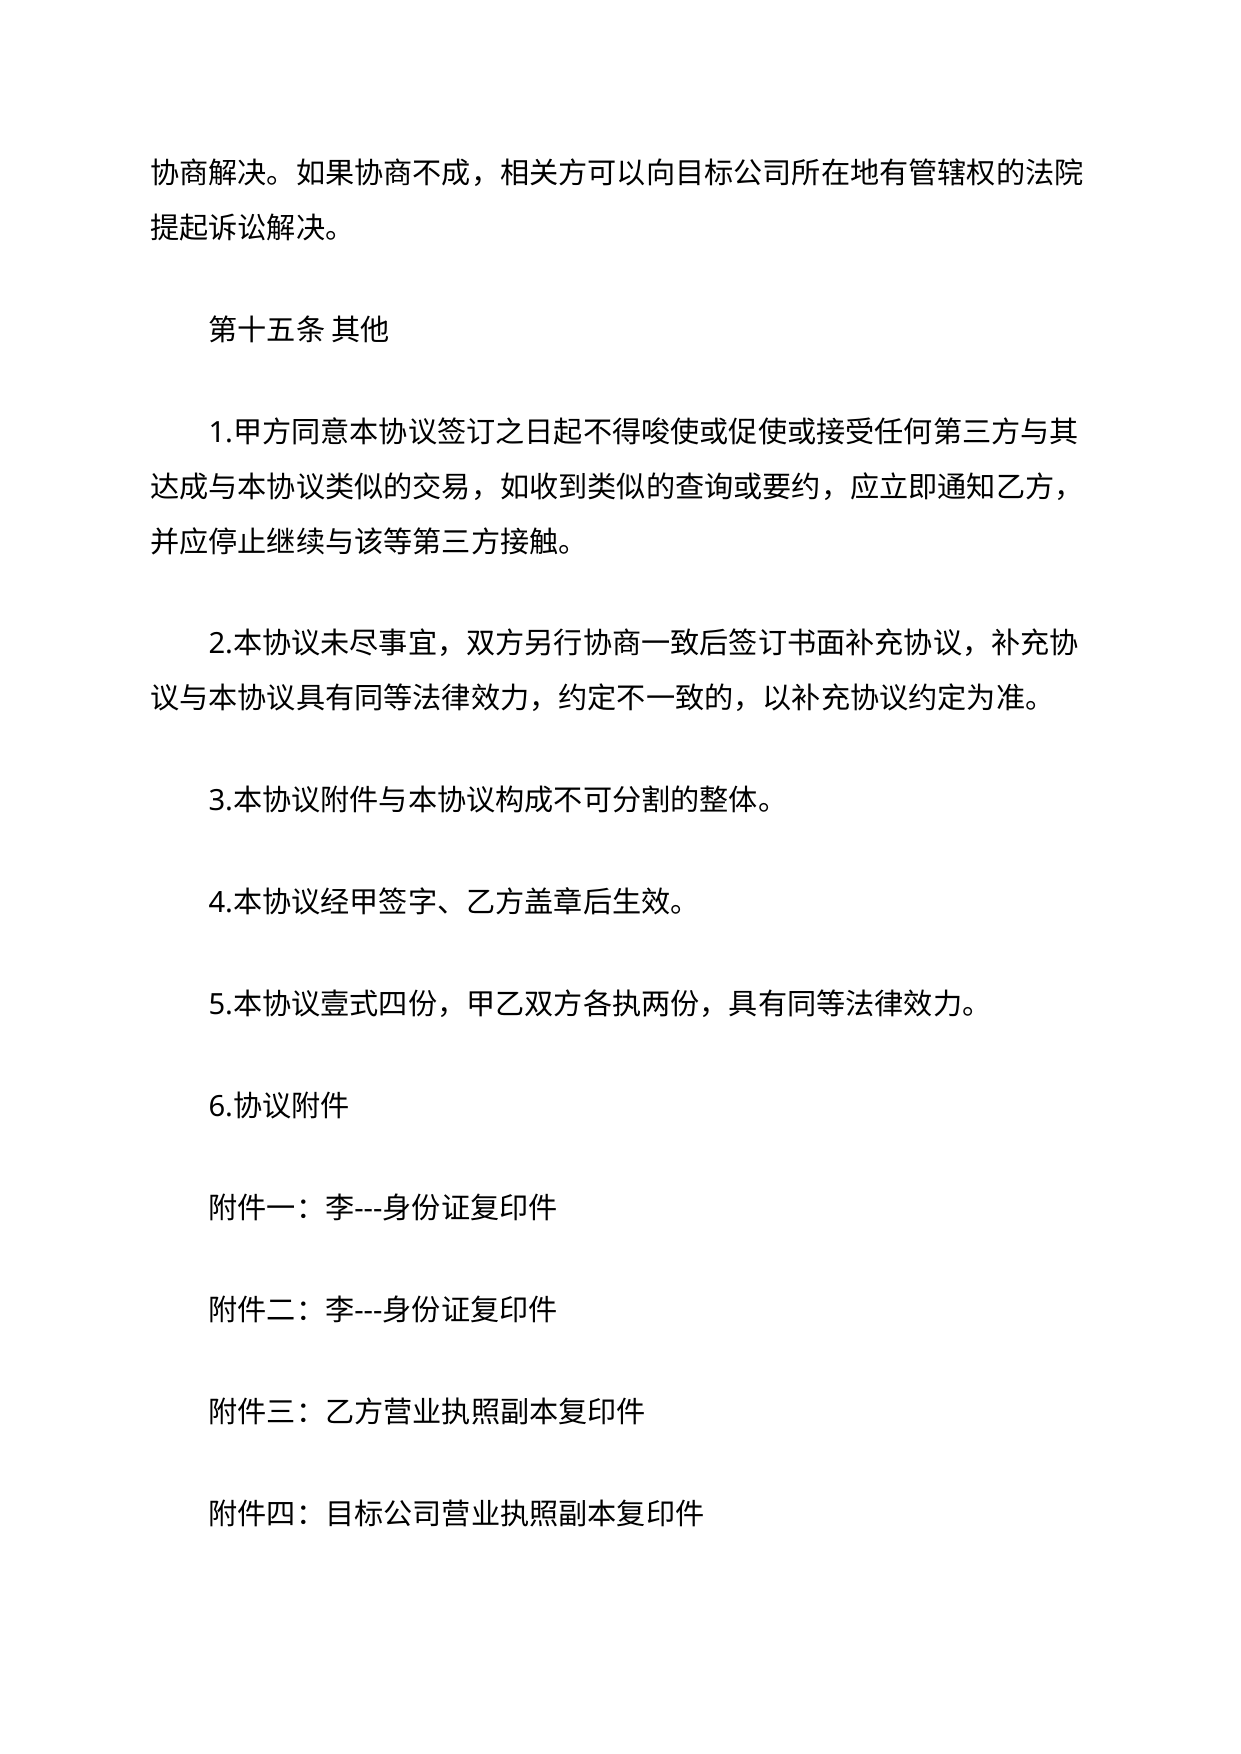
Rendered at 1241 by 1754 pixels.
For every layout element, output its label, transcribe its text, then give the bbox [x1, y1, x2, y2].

text 1.甲方同意本协议签订之日起不得唆使或促使或接受任何第三方与其达成与本协议类似的交易，如收到类似的查询或要约，应立即通知乙方，并应停止继续与该等第三方接触。 [150, 408, 1090, 561]
text 2.本协议未尽事宜，双方另行协商一致后签订书面补充协议，补充协议与本协议具有同等法律效力，约定不一致的，以补充协议约定为准。 [150, 620, 1090, 717]
text 附件三：乙方营业执照副本复印件 [150, 1389, 1090, 1431]
text 附件一：李---身份证复印件 [150, 1185, 1090, 1227]
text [150, 150, 1090, 247]
text 第十五条 其他 [150, 307, 1090, 349]
text 附件四：目标公司营业执照副本复印件 [150, 1491, 1090, 1533]
text 3.本协议附件与本协议构成不可分割的整体。 [150, 777, 1090, 819]
text 4.本协议经甲签字、乙方盖章后生效。 [150, 879, 1090, 921]
text 6.协议附件 [150, 1083, 1090, 1125]
text 5.本协议壹式四份，甲乙双方各执两份，具有同等法律效力。 [150, 981, 1090, 1023]
text 附件二：李---身份证复印件 [150, 1287, 1090, 1329]
